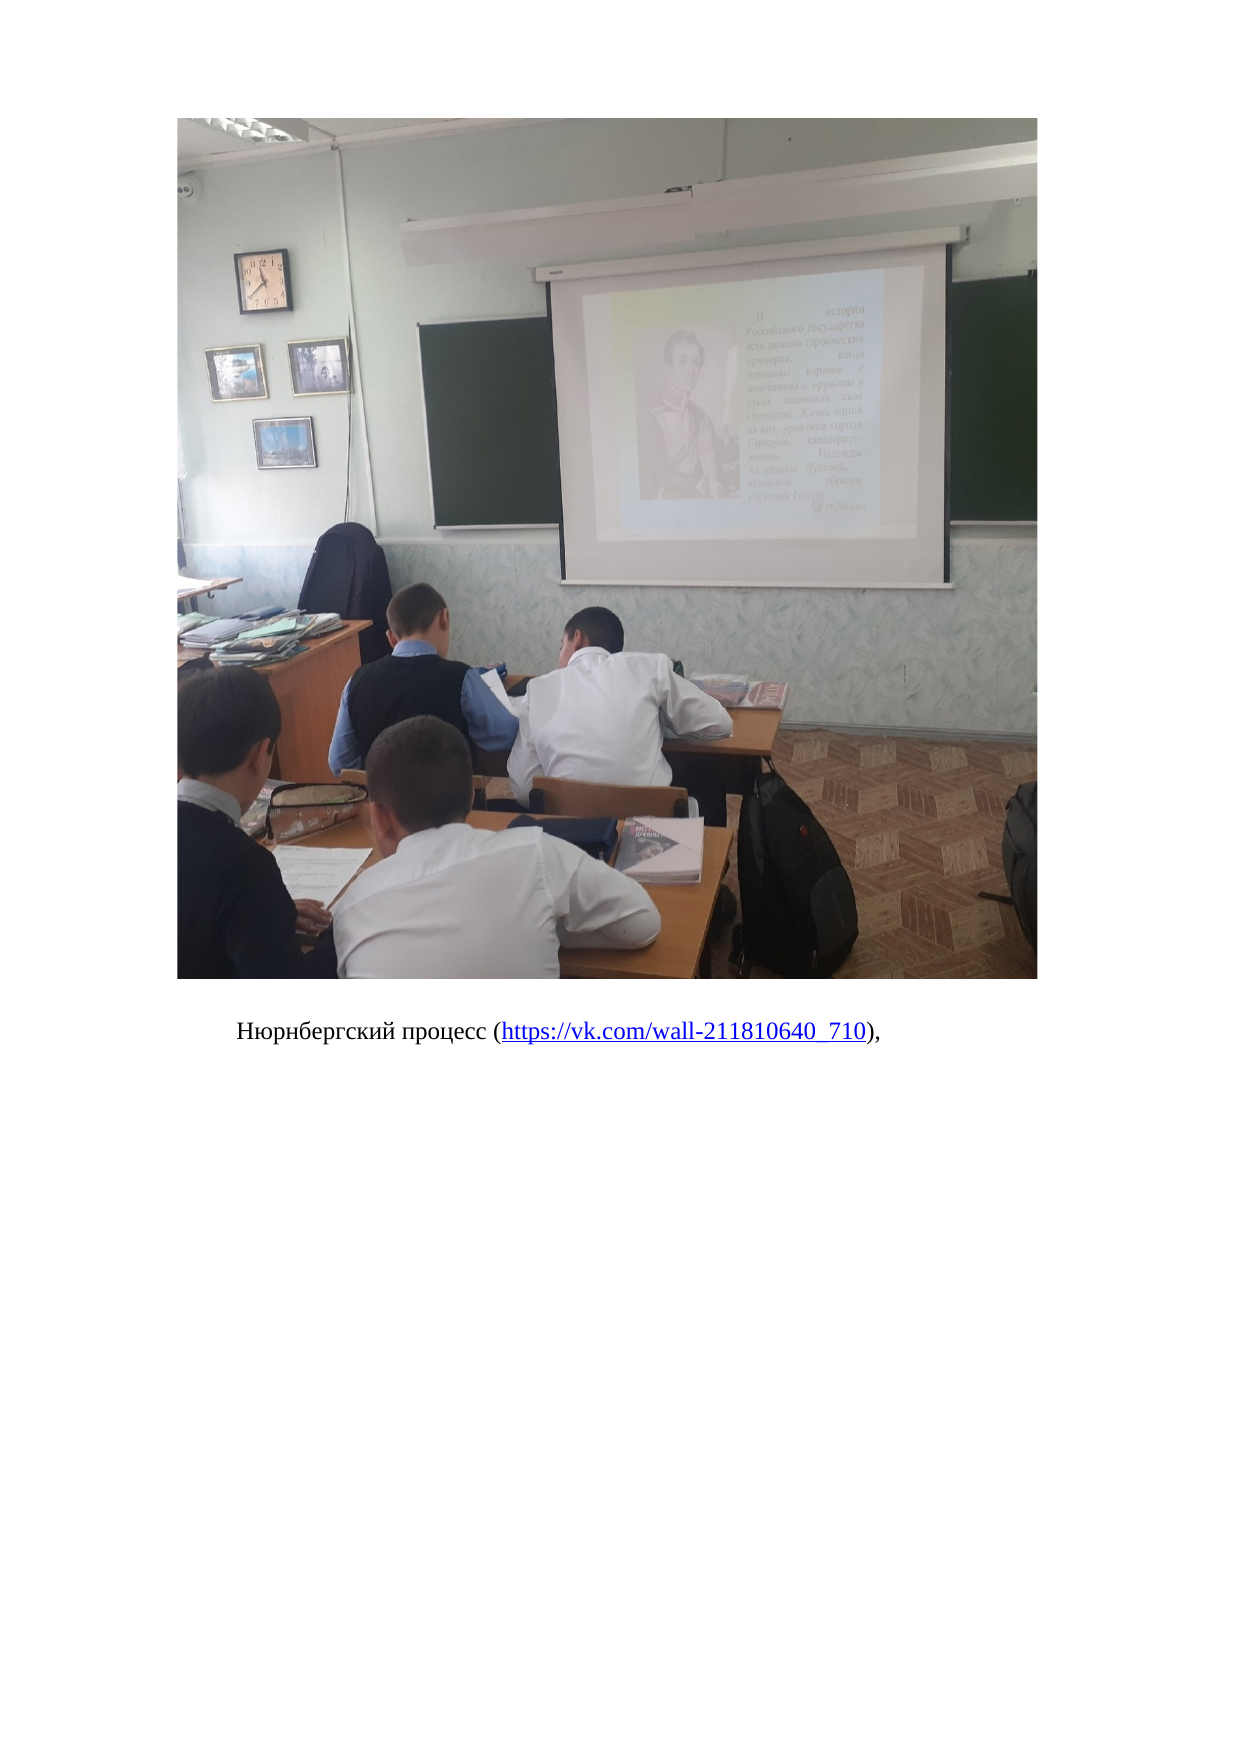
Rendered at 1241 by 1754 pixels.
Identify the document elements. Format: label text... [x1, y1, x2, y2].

text Нюрнбергский процесс (https://vk.com/wall-211810640_710), [177, 1016, 1152, 1044]
picture [177, 118, 1038, 979]
